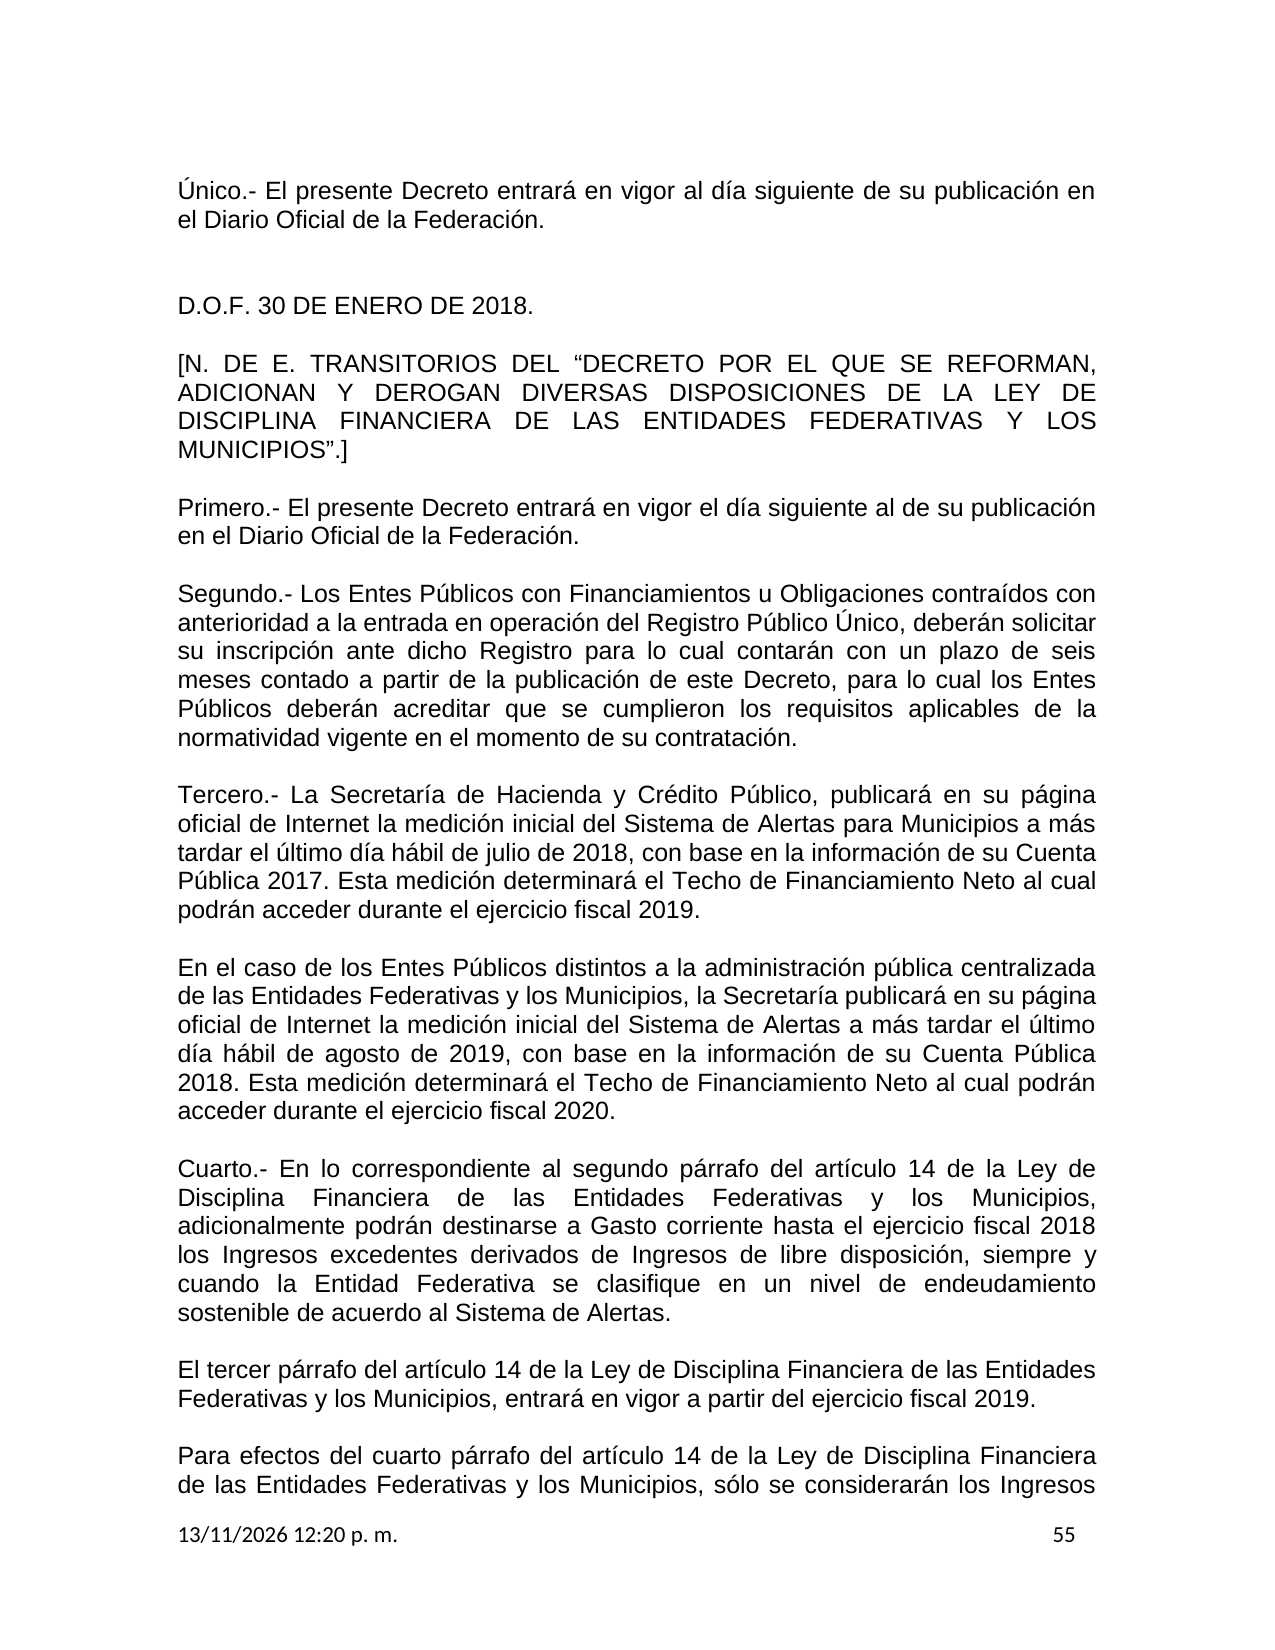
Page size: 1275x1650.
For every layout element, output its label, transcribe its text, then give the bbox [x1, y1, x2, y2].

text El tercer párrafo del artículo 14 de la Ley de Disciplina Financiera de las Entidades Federativas y los Municipios, entrará en vigor a partir del ejercicio fiscal 2019. [177, 1355, 1098, 1413]
text D.O.F. 30 DE ENERO DE 2018. [177, 291, 1098, 320]
text [N. DE E. TRANSITORIOS DEL “DECRETO POR EL QUE SE REFORMAN, ADICIONAN Y DEROGAN DIVERSAS DISPOSICIONES DE LA LEY DE DISCIPLINA FINANCIERA DE LAS ENTIDADES FEDERATIVAS Y LOS MUNICIPIOS”.] [177, 349, 1098, 464]
text Cuarto.- En lo correspondiente al segundo párrafo del artículo 14 de la Ley de Disciplina Financiera de las Entidades Federativas y los Municipios, adicionalmente podrán destinarse a Gasto corriente hasta el ejercicio fiscal 2018 los Ingresos excedentes derivados de Ingresos de libre disposición, siempre y cuando la Entidad Federativa se clasifique en un nivel de endeudamiento sostenible de acuerdo al Sistema de Alertas. [177, 1154, 1098, 1326]
text Único.- El presente Decreto entrará en vigor al día siguiente de su publicación en el Diario Oficial de la Federación. [177, 176, 1098, 234]
text Tercero.- La Secretaría de Hacienda y Crédito Público, publicará en su página oficial de Internet la medición inicial del Sistema de Alertas para Municipios a más tardar el último día hábil de julio de 2018, con base en la información de su Cuenta Pública 2017. Esta medición determinará el Techo de Financiamiento Neto al cual podrán acceder durante el ejercicio fiscal 2019. [177, 780, 1098, 924]
text Segundo.- Los Entes Públicos con Financiamientos u Obligaciones contraídos con anterioridad a la entrada en operación del Registro Público Único, deberán solicitar su inscripción ante dicho Registro para lo cual contarán con un plazo de seis meses contado a partir de la publicación de este Decreto, para lo cual los Entes Públicos deberán acreditar que se cumplieron los requisitos aplicables de la normatividad vigente en el momento de su contratación. [177, 579, 1098, 751]
text Primero.- El presente Decreto entrará en vigor el día siguiente al de su publicación en el Diario Oficial de la Federación. [177, 493, 1098, 550]
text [177, 1441, 1098, 1499]
text En el caso de los Entes Públicos distintos a la administración pública centralizada de las Entidades Federativas y los Municipios, la Secretaría publicará en su página oficial de Internet la medición inicial del Sistema de Alertas a más tardar el último día hábil de agosto de 2019, con base en la información de su Cuenta Pública 2018. Esta medición determinará el Techo de Financiamiento Neto al cual podrán acceder durante el ejercicio fiscal 2020. [177, 953, 1098, 1125]
